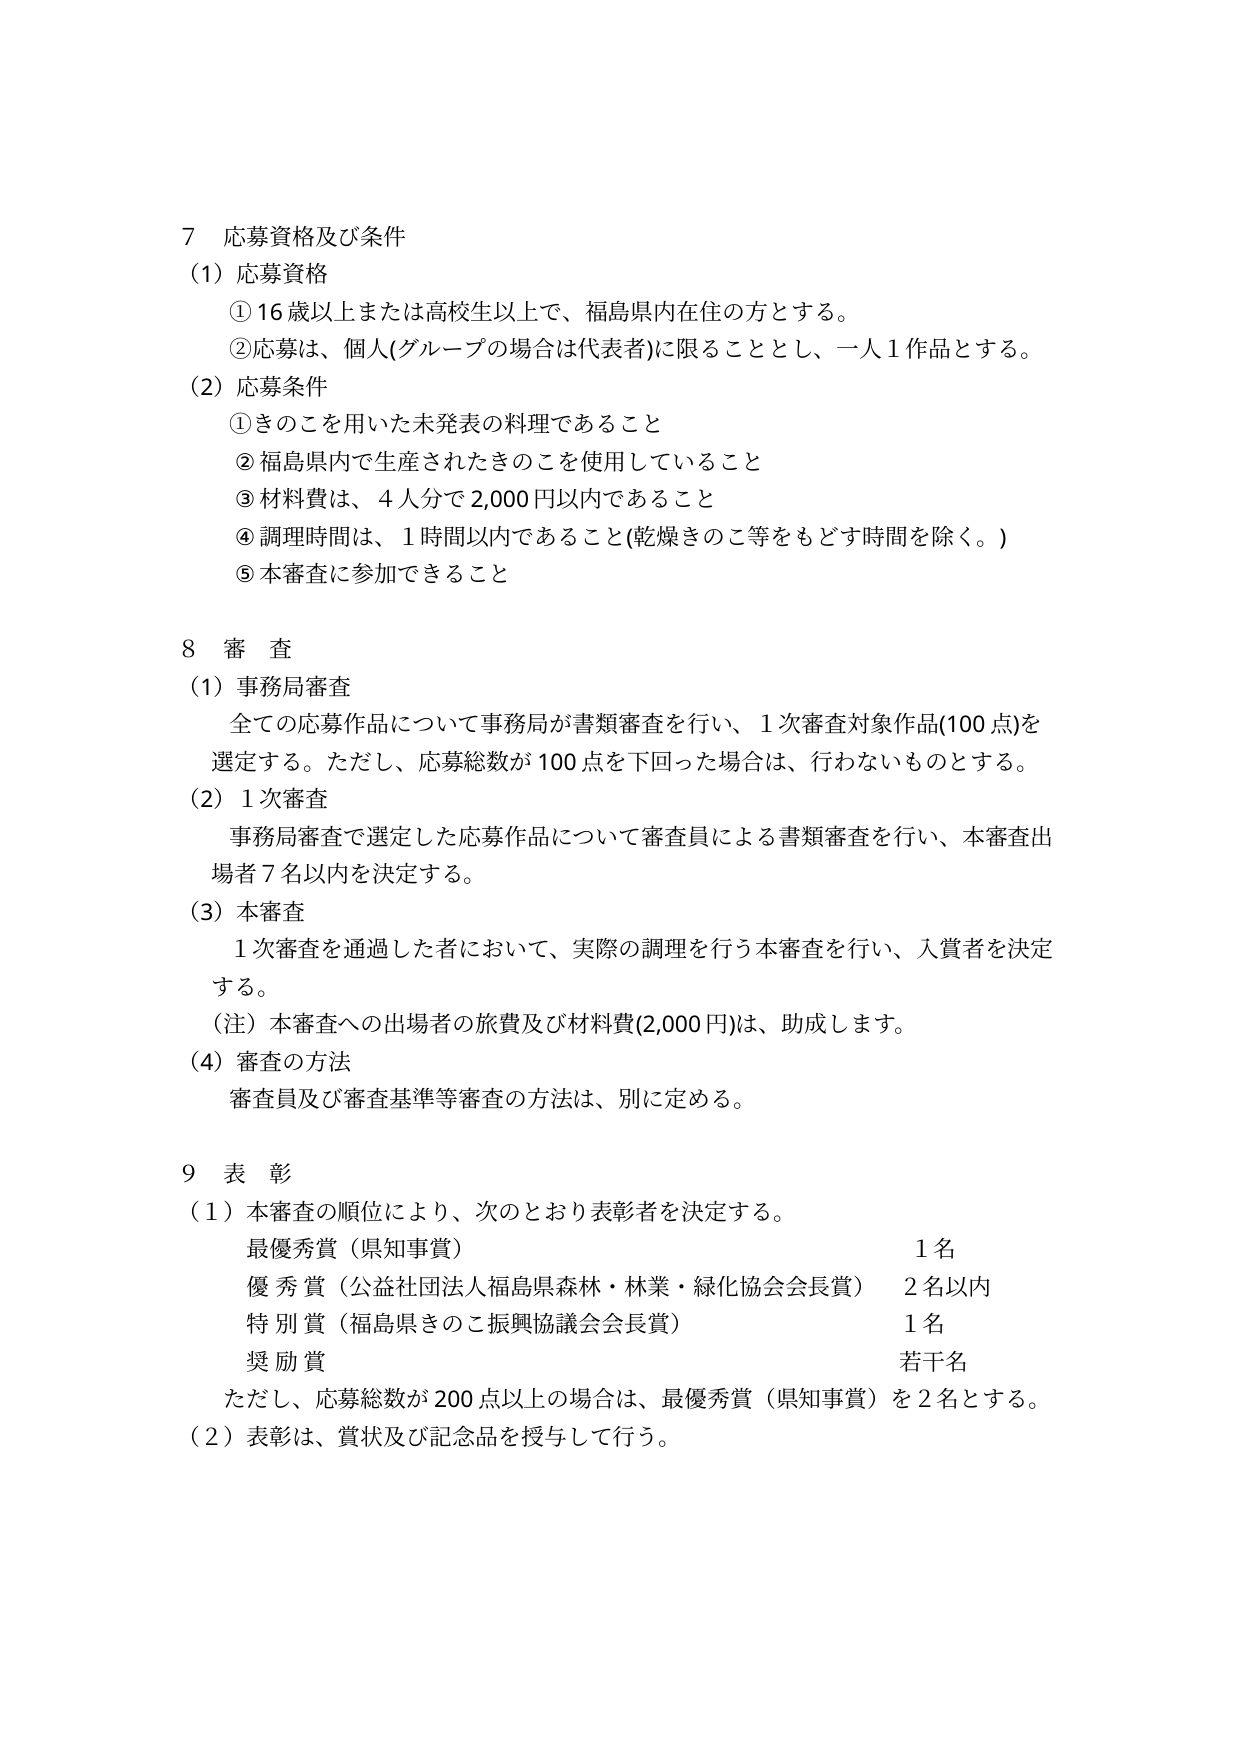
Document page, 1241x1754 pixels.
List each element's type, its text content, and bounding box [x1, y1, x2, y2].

text （2）応募条件 [177, 367, 1063, 404]
text ②応募は、個人(グループの場合は代表者)に限ることとし、一人１作品とする。 [177, 329, 1063, 367]
text １次審査を通過した者において、実際の調理を行う本審査を行い、入賞者を決定する。 [177, 929, 1063, 1004]
text （２）表彰は、賞状及び記念品を授与して行う。 [177, 1417, 1063, 1454]
text 特 別 賞（福島県きのこ振興協議会会長賞） １名 [177, 1304, 1063, 1342]
text ７ 応募資格及び条件 [177, 217, 1063, 254]
text 最優秀賞（県知事賞） １名 [177, 1229, 1063, 1267]
text ９ 表 彰 [177, 1154, 1063, 1192]
text ①16歳以上または高校生以上で、福島県内在住の方とする。 [177, 292, 1063, 329]
text （4）審査の方法 [177, 1042, 1063, 1079]
text （1）事務局審査 [177, 667, 1063, 704]
text ③材料費は、４人分で2,000円以内であること [177, 479, 1063, 517]
text ただし、応募総数が200点以上の場合は、最優秀賞（県知事賞）を２名とする。 [177, 1379, 1063, 1417]
text ⑤本審査に参加できること [177, 554, 1063, 592]
text ８ 審 査 [177, 629, 1063, 667]
text （2）１次審査 [177, 779, 1063, 817]
text （注）本審査への出場者の旅費及び材料費(2,000円)は、助成します。 [177, 1004, 1063, 1042]
text （1）応募資格 [177, 254, 1063, 292]
text ①きのこを用いた未発表の料理であること [177, 404, 1063, 442]
text ②福島県内で生産されたきのこを使用していること [177, 442, 1063, 479]
text （１）本審査の順位により、次のとおり表彰者を決定する。 [177, 1192, 1063, 1229]
text 審査員及び審査基準等審査の方法は、別に定める。 [177, 1079, 1063, 1117]
text ④調理時間は、１時間以内であること(乾燥きのこ等をもどす時間を除く。) [177, 517, 1063, 554]
text 優 秀 賞（公益社団法人福島県森林・林業・緑化協会会長賞） ２名以内 [177, 1267, 1063, 1304]
text （3）本審査 [177, 892, 1063, 929]
text 全ての応募作品について事務局が書類審査を行い、１次審査対象作品(100点)を選定する。ただし、応募総数が100点を下回った場合は、行わないものとする。 [177, 704, 1063, 779]
text 事務局審査で選定した応募作品について審査員による書類審査を行い、本審査出場者７名以内を決定する。 [177, 817, 1063, 892]
text 奨 励 賞 若干名 [177, 1342, 1063, 1379]
